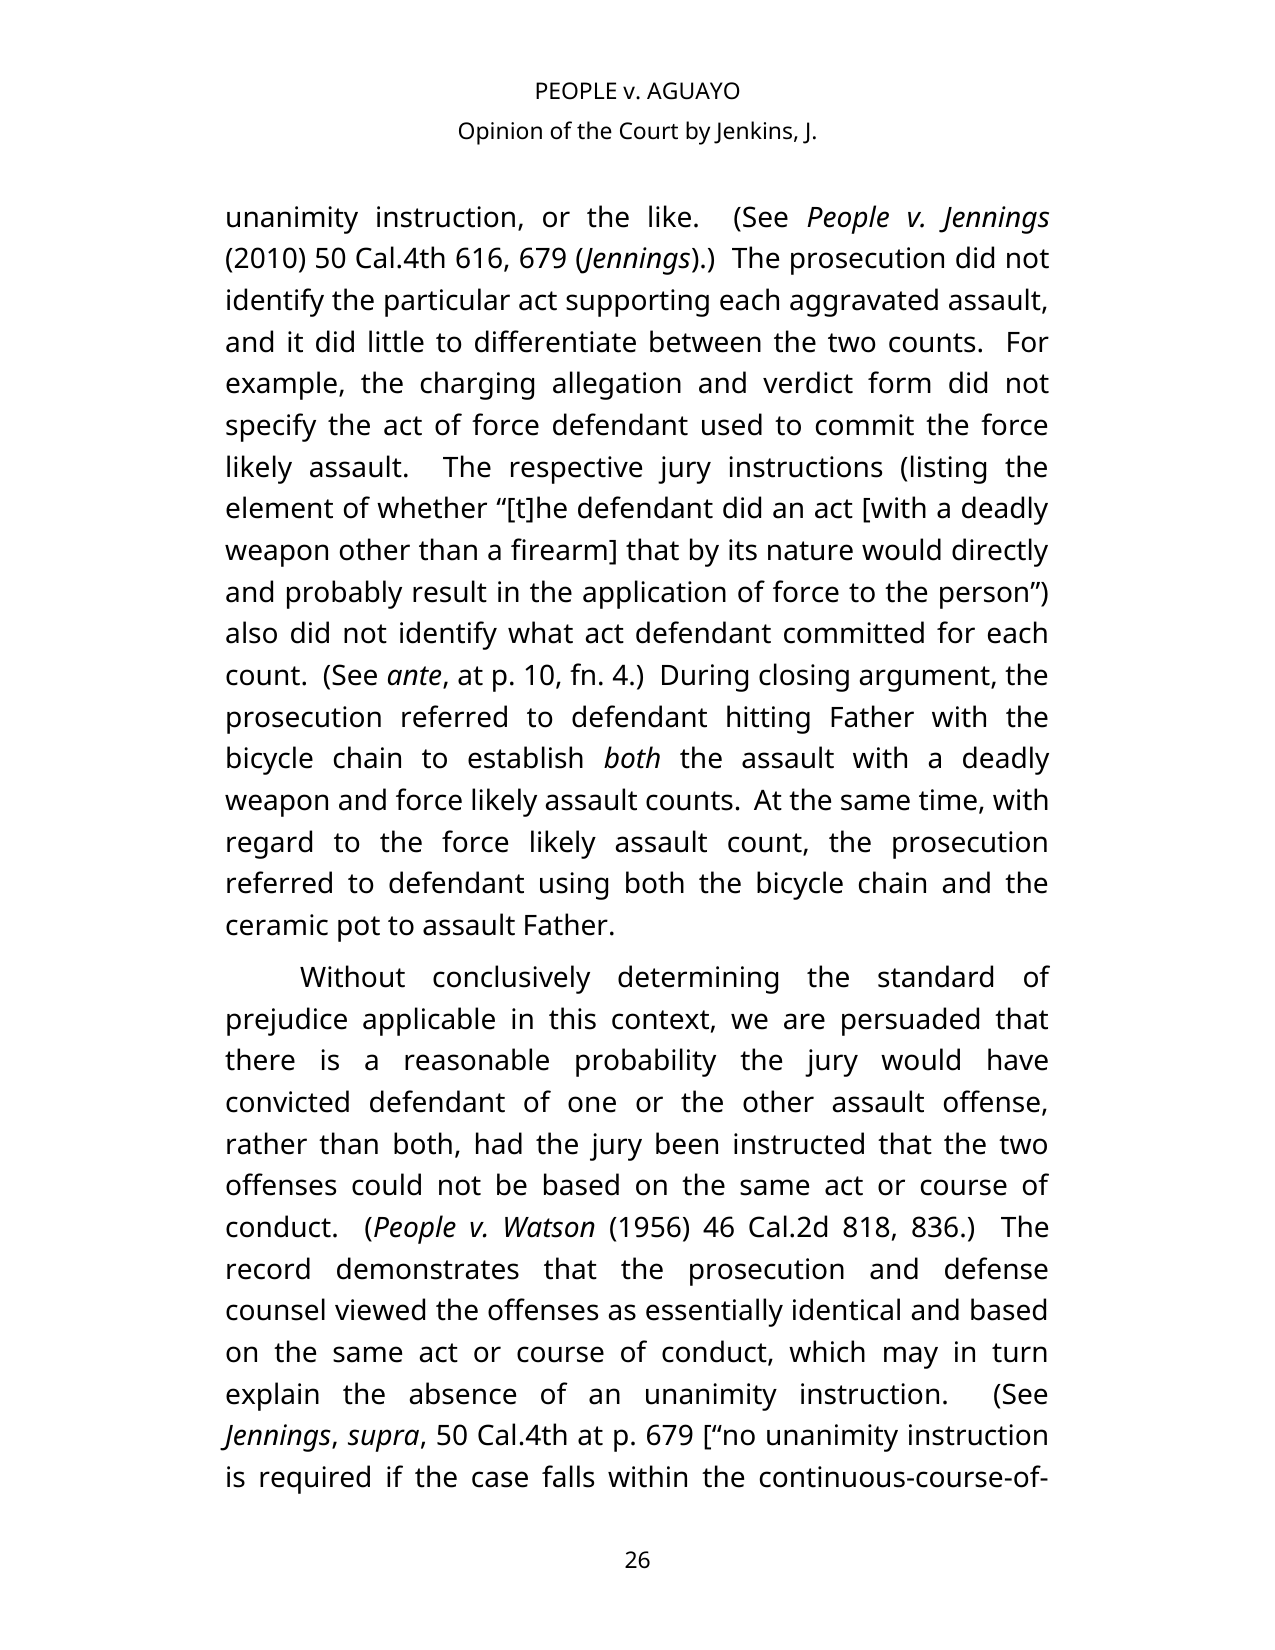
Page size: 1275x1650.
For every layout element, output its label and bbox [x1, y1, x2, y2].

text [225, 954, 1050, 1496]
text [225, 194, 1050, 944]
